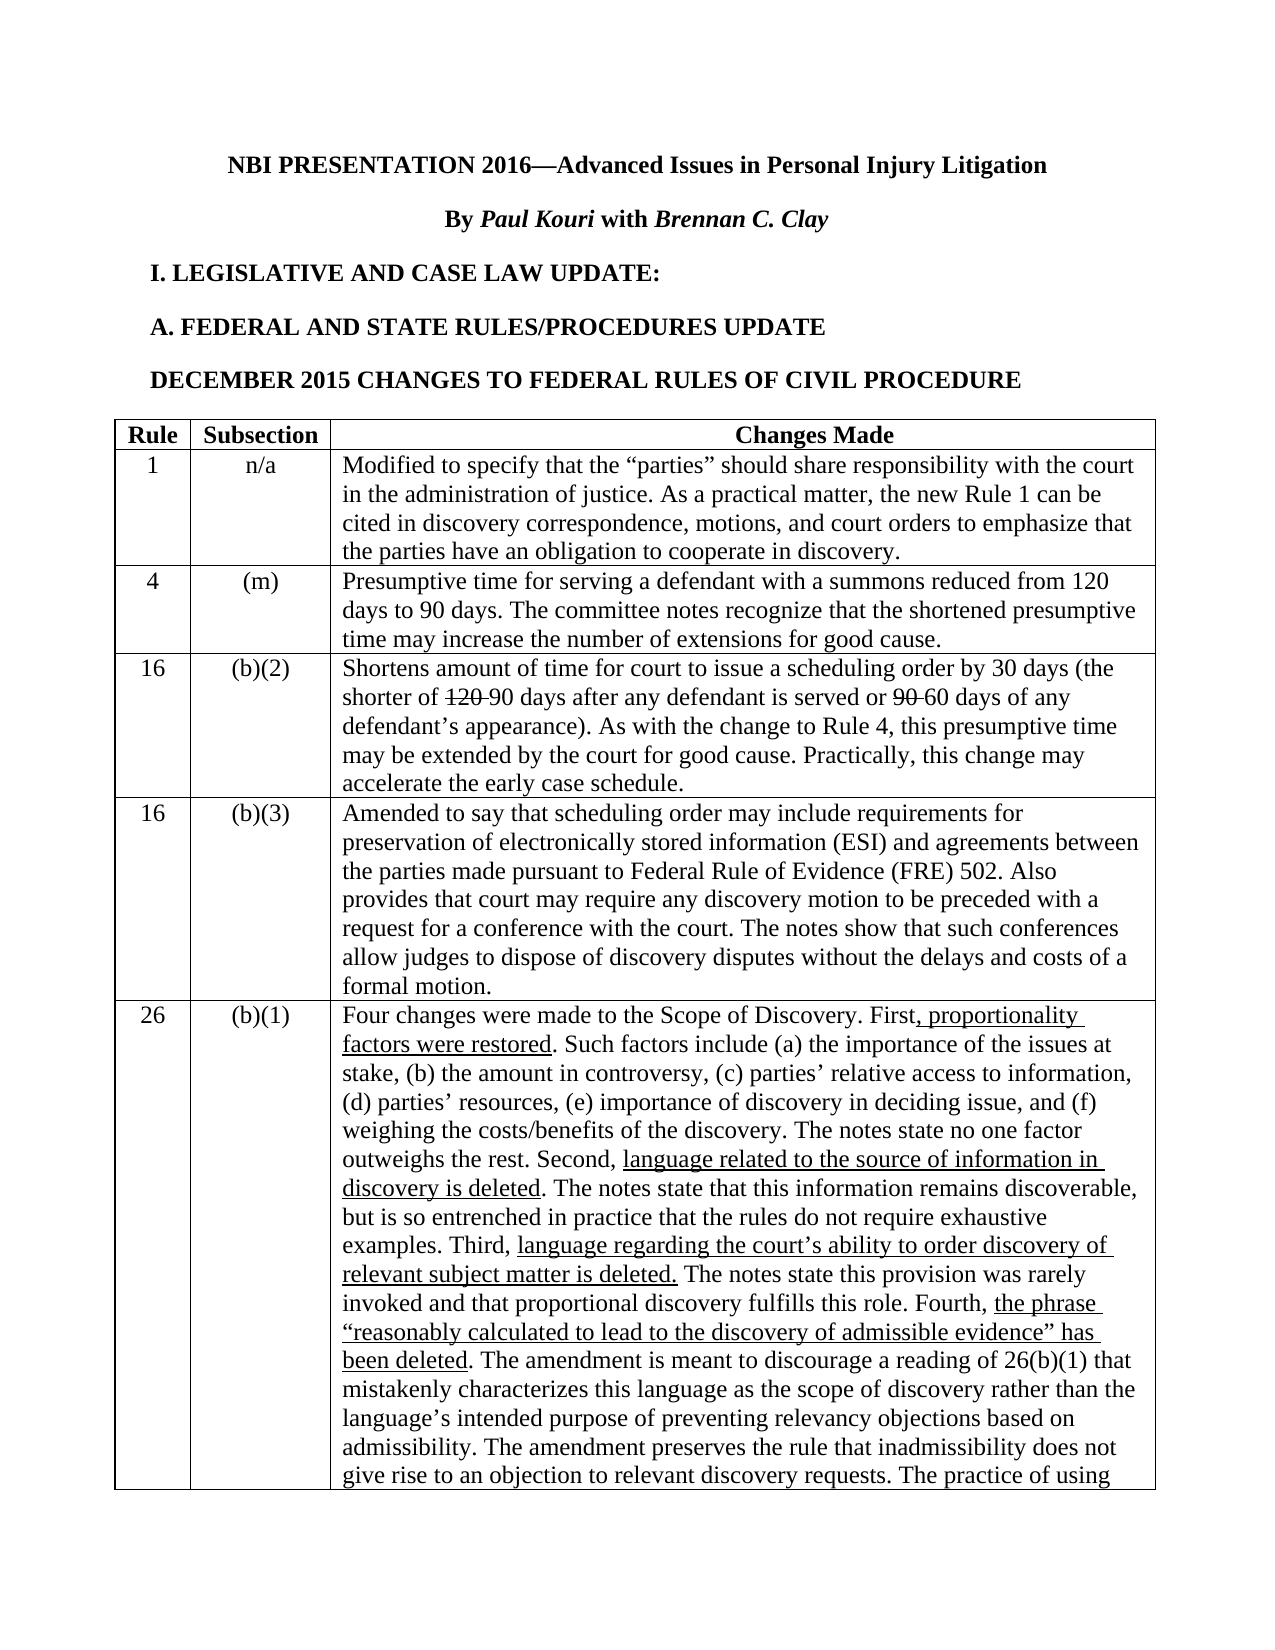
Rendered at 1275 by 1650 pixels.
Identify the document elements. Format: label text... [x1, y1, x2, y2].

table_cell 1 [116, 450, 190, 565]
text DECEMBER 2015 CHANGES TO FEDERAL RULES OF CIVIL PROCEDURE [150, 365, 1125, 394]
text NBI PRESENTATION 2016—Advanced Issues in Personal Injury Litigation [150, 150, 1125, 179]
text By Paul Kouri with Brennan C. Clay [150, 204, 1125, 233]
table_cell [331, 1001, 1155, 1489]
table_header Changes Made [331, 420, 1155, 449]
table_cell 4 [116, 566, 190, 652]
table_cell Shortens amount of time for court to issue a scheduling order by 30 days (the shorter of 120 90 days after any defendant is served or 90 60 days of any defendant’s appearance). As with the change to Rule 4, this presumptive time may be extended by the court for good cause. Practically, this change may accelerate the early case schedule. [331, 654, 1155, 797]
table_cell Amended to say that scheduling order may include requirements for preservation of electronically stored information (ESI) and agreements between the parties made pursuant to Federal Rule of Evidence (FRE) 502. Also provides that court may require any discovery motion to be preceded with a request for a conference with the court. The notes show that such conferences allow judges to dispose of discovery disputes without the delays and costs of a formal motion. [331, 798, 1155, 999]
table_header Rule [116, 420, 190, 449]
table_header Subsection [191, 420, 330, 449]
table_cell 16 [116, 654, 190, 797]
table_cell (b)(3) [191, 798, 330, 999]
table_cell (b)(1) [191, 1001, 330, 1489]
table_cell (b)(2) [191, 654, 330, 797]
table_cell (m) [191, 566, 330, 652]
table_cell 16 [116, 798, 190, 999]
table_cell 26 [116, 1001, 190, 1489]
text A. FEDERAL AND STATE RULES/PROCEDURES UPDATE [150, 312, 1125, 340]
text I. LEGISLATIVE AND CASE LAW UPDATE: [150, 258, 1125, 286]
table_cell n/a [191, 450, 330, 565]
table_cell Modified to specify that the “parties” should share responsibility with the court in the administration of justice. As a practical matter, the new Rule 1 can be cited in discovery correspondence, motions, and court orders to emphasize that the parties have an obligation to cooperate in discovery. [331, 450, 1155, 565]
table_cell Presumptive time for serving a defendant with a summons reduced from 120 days to 90 days. The committee notes recognize that the shortened presumptive time may increase the number of extensions for good cause. [331, 566, 1155, 652]
